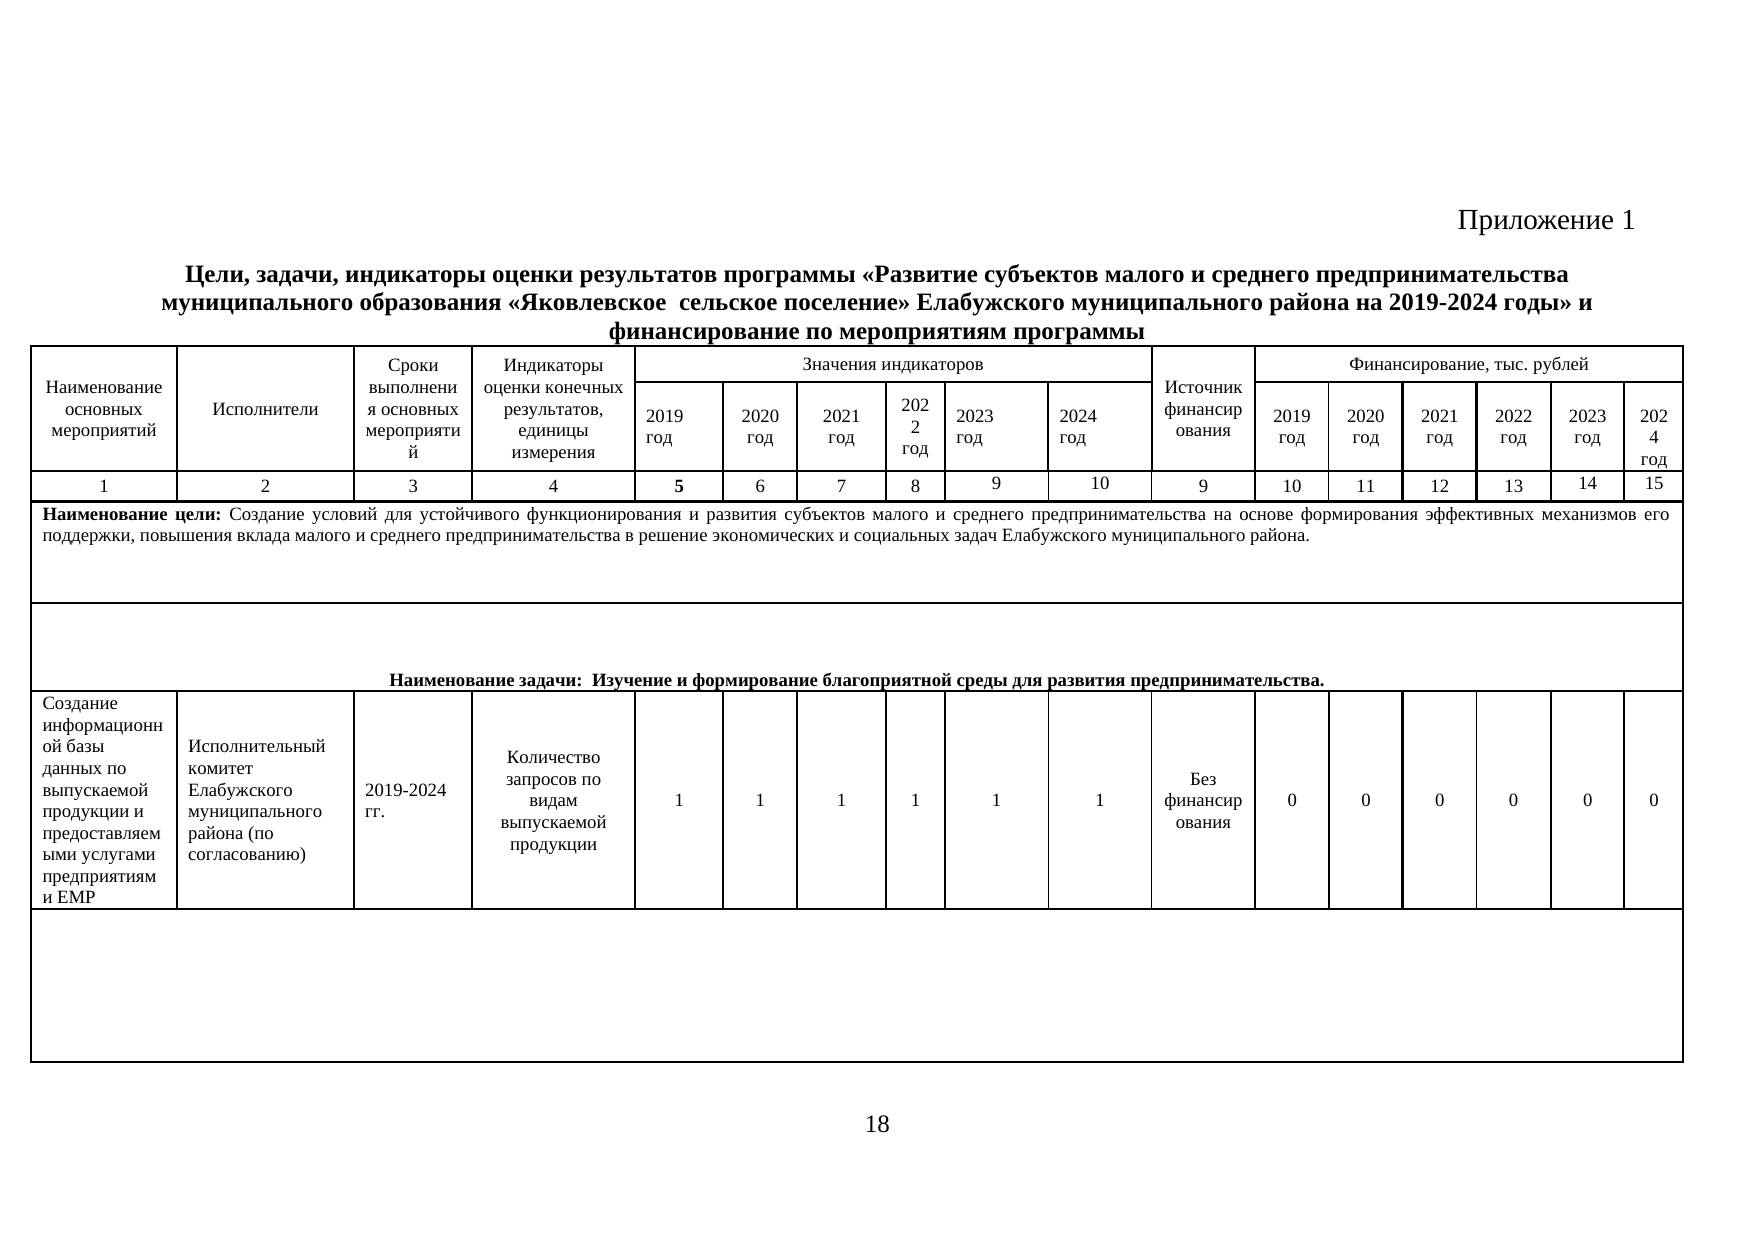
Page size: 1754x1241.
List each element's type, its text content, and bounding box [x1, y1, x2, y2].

table_cell 2024 год [1625, 383, 1682, 469]
table_cell 8 [887, 472, 944, 500]
table_cell 1 [798, 692, 885, 908]
table_cell 1 [887, 692, 944, 908]
table_cell 13 [1478, 472, 1550, 500]
table_cell 10 [1256, 472, 1328, 500]
table_cell 0 [1477, 692, 1550, 908]
table_cell 0 [1330, 692, 1401, 908]
table_cell 2024 год [1049, 383, 1151, 469]
table_cell 0 [1552, 692, 1623, 908]
table_cell 0 [1256, 692, 1328, 908]
table_cell 2023 год [946, 383, 1047, 469]
table_cell 2019 год [636, 383, 722, 469]
table_cell 12 [1404, 472, 1475, 500]
table_header Источник финансирования [1153, 347, 1254, 469]
table_cell Исполнительный комитет Елабужского муниципального района (по согласованию) [178, 692, 353, 908]
table_header Наименование основных мероприятий [32, 347, 176, 469]
table_cell 1 [32, 472, 176, 500]
table_cell Наименование задачи: Изучение и формирование благоприятной среды для развития предпринимательства. [32, 604, 1682, 690]
table_cell 2021 год [1404, 383, 1475, 469]
text Цели, задачи, индикаторы оценки результатов программы «Развитие субъектов малого и среднего предпринимательства муниципального образования «Яковлевское сельское поселение» Елабужского муниципального района на 2019-2024 годы» и финансирование по мероприятиям программы [118, 259, 1636, 345]
table_cell 4 [473, 472, 634, 500]
table_cell 0 [1625, 692, 1682, 908]
table_cell 2023 год [1552, 383, 1623, 469]
table_cell 2020 год [724, 383, 796, 469]
table_cell 2 [178, 472, 353, 500]
table_cell 5 [636, 472, 722, 500]
table_cell 2019 год [1256, 383, 1328, 469]
table_cell 9 [946, 472, 1048, 500]
table_cell 1 [946, 692, 1048, 908]
table_cell 3 [355, 472, 471, 500]
table_cell 1 [1049, 692, 1151, 908]
table_header Значения индикаторов [636, 347, 1151, 381]
table_cell 6 [724, 472, 796, 500]
table_cell 2019-2024 гг. [355, 692, 471, 908]
table_cell 2020 год [1329, 383, 1401, 469]
table_header Исполнители [178, 347, 353, 469]
table_cell 2022 год [1478, 383, 1550, 469]
table_cell 2021 год [798, 383, 885, 469]
table_header Индикаторы оценки конечных результатов, единицы измерения [473, 347, 634, 469]
table_header Сроки выполнения основных мероприятий [355, 347, 471, 469]
table_cell 11 [1329, 472, 1401, 500]
table_cell Без финансирования [1152, 692, 1254, 908]
table_cell 1 [724, 692, 796, 908]
table_cell 1 [636, 692, 722, 908]
table_header Финансирование, тыс. рублей [1256, 347, 1682, 381]
table_cell 15 [1625, 472, 1682, 500]
table_cell 14 [1552, 472, 1623, 500]
text Приложение 1 [118, 202, 1636, 236]
table_cell 7 [798, 472, 885, 500]
table_cell Количество запросов по видам выпускаемой продукции [473, 692, 634, 908]
table_cell 10 [1049, 472, 1151, 500]
table_cell 0 [1404, 692, 1476, 908]
table_cell Наименование цели: Создание условий для устойчивого функционирования и развития субъектов малого и среднего предпринимательства на основе формирования эффективных механизмов его поддержки, повышения вклада малого и среднего предпринимательства в решение экономических и социальных задач Елабужского муниципального района. [32, 503, 1682, 602]
table_cell [32, 910, 1682, 1061]
table_cell 2022 год [887, 383, 944, 469]
table_cell Создание информационной базы данных по выпускаемой продукции и предоставляемыми услугами предприятиями ЕМР [32, 692, 176, 908]
table_cell 9 [1152, 472, 1254, 500]
